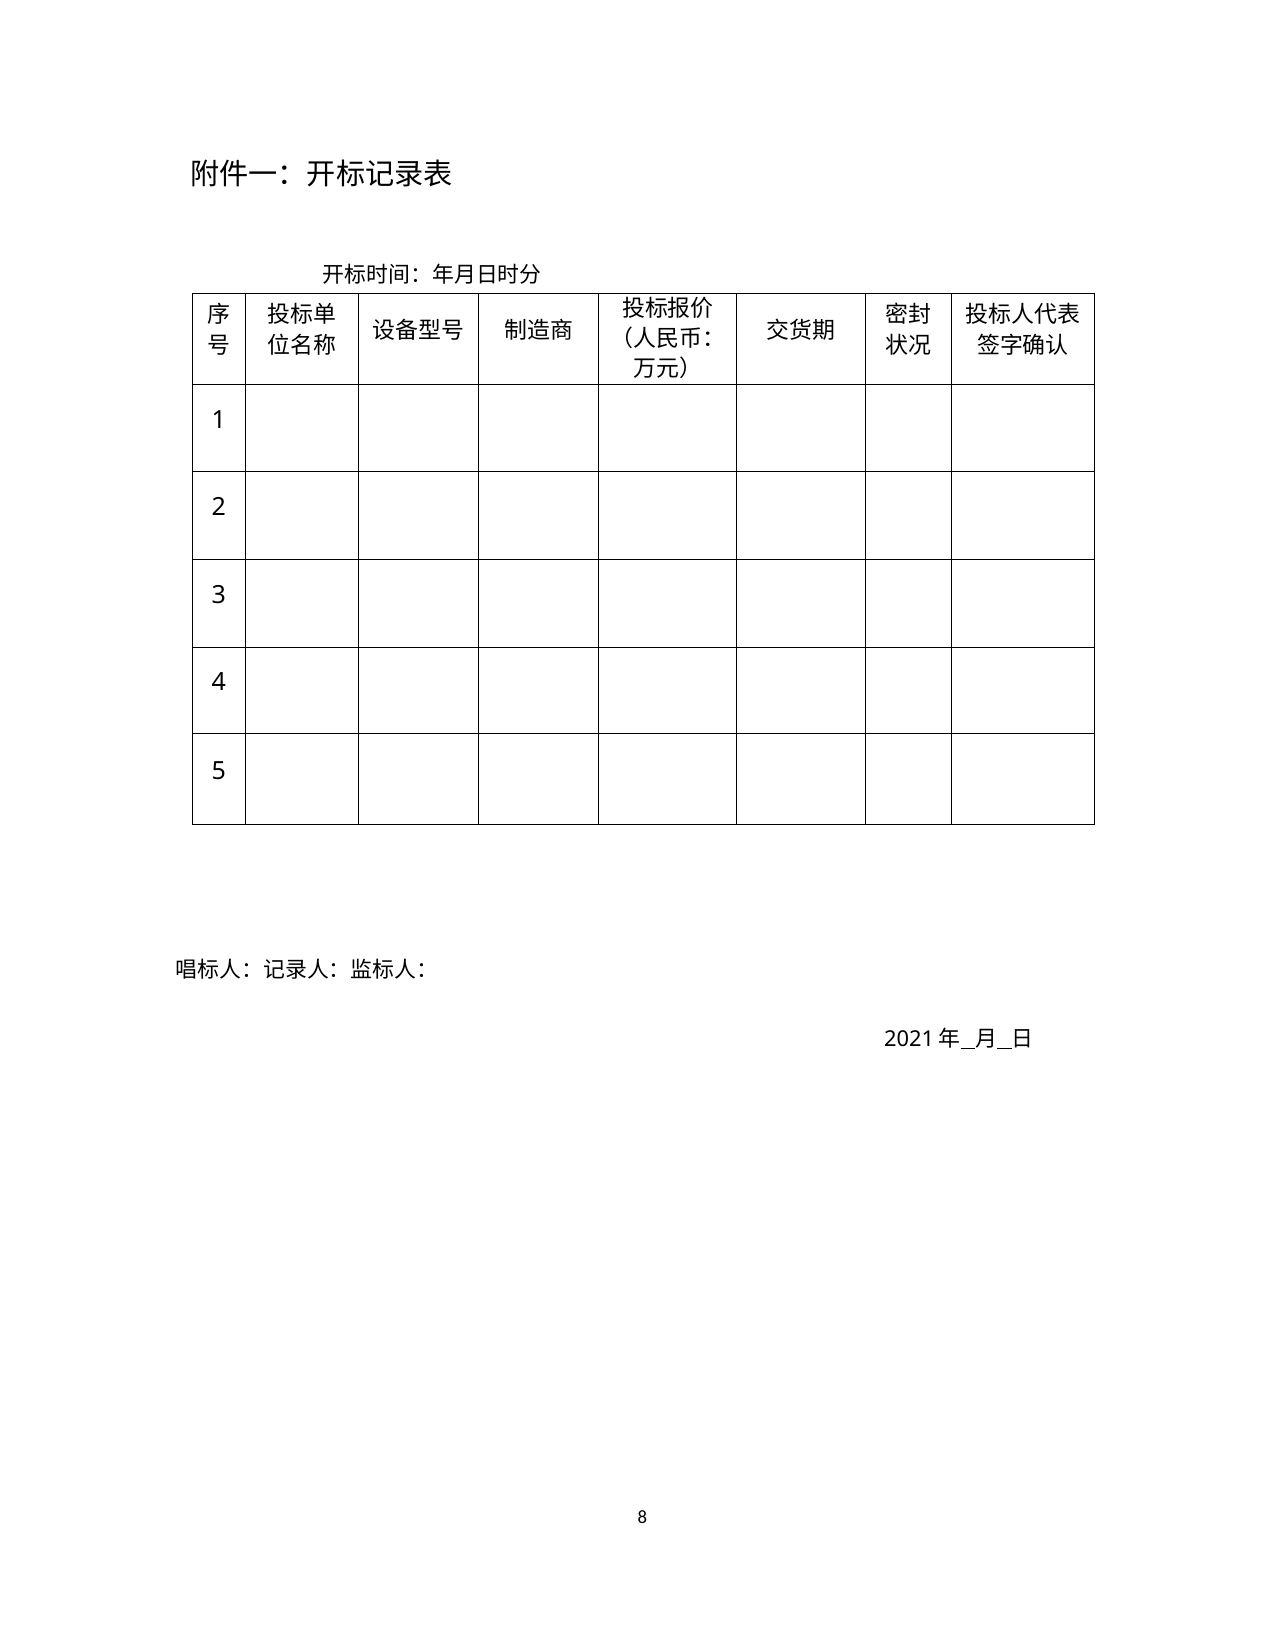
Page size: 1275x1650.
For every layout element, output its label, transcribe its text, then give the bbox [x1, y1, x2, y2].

text 2021年 月 日 [177, 1021, 1033, 1052]
text 开标时间：年月日时分 [323, 257, 1046, 289]
table_cell 1 [193, 385, 245, 471]
table_header 制造商 [479, 294, 598, 384]
table_cell [866, 648, 951, 733]
table_cell [246, 734, 358, 824]
table_cell [479, 648, 598, 733]
table_cell [737, 385, 865, 471]
table_cell [952, 385, 1094, 471]
table_cell [737, 734, 865, 824]
table_cell [479, 472, 598, 559]
table_cell [866, 385, 951, 471]
table_cell 5 [193, 734, 245, 824]
table_cell [246, 385, 358, 471]
table_cell [866, 472, 951, 559]
table_cell [246, 560, 358, 647]
table_cell [599, 385, 736, 471]
table_header 投标单位名称 [246, 294, 358, 384]
table_header 投标人代表 签字确认 [952, 294, 1094, 384]
table_cell [952, 648, 1094, 733]
table_cell 2 [193, 472, 245, 559]
table_cell [246, 472, 358, 559]
table_cell [359, 734, 478, 824]
table_cell [599, 560, 736, 647]
table_cell [359, 648, 478, 733]
table_cell [866, 734, 951, 824]
table_cell [599, 648, 736, 733]
table_header 投标报价 （人民币：万元） [599, 294, 736, 384]
table_cell [599, 734, 736, 824]
table_cell [599, 472, 736, 559]
table_cell [479, 385, 598, 471]
table_cell [737, 648, 865, 733]
table_cell [866, 560, 951, 647]
table_cell [737, 472, 865, 559]
subtitle 附件一：开标记录表 [190, 151, 1107, 193]
table_cell [479, 560, 598, 647]
text 唱标人：记录人：监标人： [176, 952, 1046, 983]
table_cell [952, 560, 1094, 647]
table_cell 3 [193, 560, 245, 647]
table_cell [359, 560, 478, 647]
table_cell [246, 648, 358, 733]
table_header 设备型号 [359, 294, 478, 384]
table_cell [737, 560, 865, 647]
table_cell [479, 734, 598, 824]
table_header 密封状况 [866, 294, 951, 384]
table_header 序号 [193, 294, 245, 384]
table_cell [359, 472, 478, 559]
table_cell [952, 472, 1094, 559]
table_header 交货期 [737, 294, 865, 384]
table_cell [952, 734, 1094, 824]
table_cell [359, 385, 478, 471]
table_cell 4 [193, 648, 245, 733]
